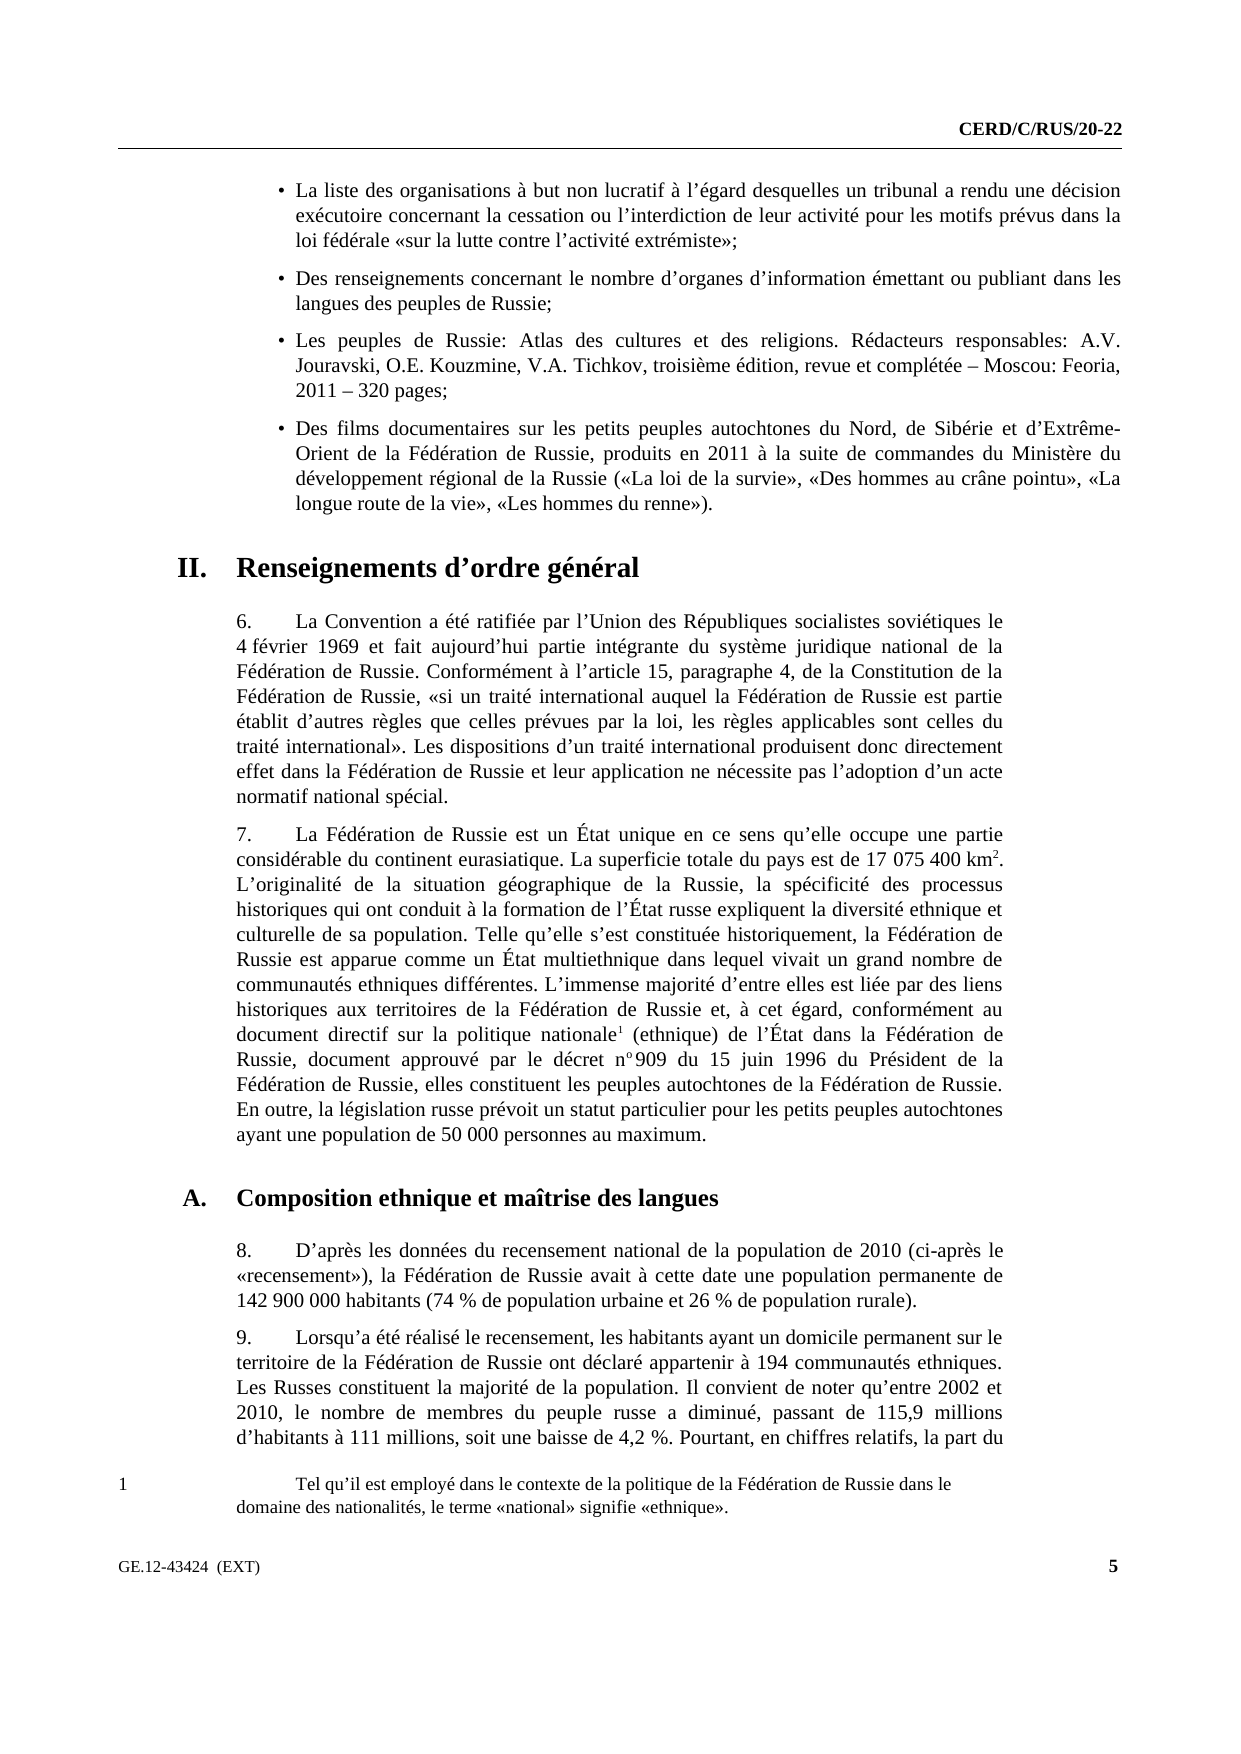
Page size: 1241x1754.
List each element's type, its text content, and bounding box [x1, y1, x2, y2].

text Des films documentaires sur les petits peuples autochtones du Nord, de Sibérie et d’Extrême-Orient de la Fédération de Russie, produits en 2011 à la suite de commandes du Ministère du développement régional de la Russie («La loi de la survie», «Des hommes au crâne pointu», «La longue route de la vie», «Les hommes du renne»). [278, 415, 1122, 515]
text Des renseignements concernant le nombre d’organes d’information émettant ou publiant dans les langues des peuples de Russie; [278, 265, 1122, 315]
text La liste des organisations à but non lucratif à l’égard desquelles un tribunal a rendu une décision exécutoire concernant la cessation ou l’interdiction de leur activité pour les motifs prévus dans la loi fédérale «sur la lutte contre l’activité extrémiste»; [278, 177, 1122, 252]
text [236, 1324, 1004, 1449]
text 7. La Fédération de Russie est un État unique en ce sens qu’elle occupe une partie considérable du continent eurasiatique. La superficie totale du pays est de 17 075 400 km2. L’originalité de la situation géographique de la Russie, la spécificité des processus historiques qui ont conduit à la formation de l’État russe expliquent la diversité ethnique et culturelle de sa population. Telle qu’elle s’est constituée historiquement, la Fédération de Russie est apparue comme un État multiethnique dans lequel vivait un grand nombre de communautés ethniques différentes. L’immense majorité d’entre elles est liée par des liens historiques aux territoires de la Fédération de Russie et, à cet égard, conformément au document directif sur la politique nationale (ethnique) de l’État dans la Fédération de Russie, document approuvé par le décret no 909 du 15 juin 1996 du Président de la Fédération de Russie, elles constituent les peuples autochtones de la Fédération de Russie. En outre, la législation russe prévoit un statut particulier pour les petits peuples autochtones ayant une population de 50 000 personnes au maximum. [236, 821, 1004, 1146]
text A. Composition ethnique et maîtrise des langues [118, 1183, 1004, 1212]
text Les peuples de Russie: Atlas des cultures et des religions. Rédacteurs responsables: A.V. Jouravski, O.E. Kouzmine, V.A. Tichkov, troisième édition, revue et complétée – Moscou: Feoria, 2011 – 320 pages; [278, 327, 1122, 402]
text 8. D’après les données du recensement national de la population de 2010 (ci-après le «recensement»), la Fédération de Russie avait à cette date une population permanente de 142 900 000 habitants (74 % de population urbaine et 26 % de population rurale). [236, 1237, 1004, 1312]
text II. Renseignements d’ordre général [118, 552, 1004, 583]
text 6. La Convention a été ratifiée par l’Union des Républiques socialistes soviétiques le 4 février 1969 et fait aujourd’hui partie intégrante du système juridique national de la Fédération de Russie. Conformément à l’article 15, paragraphe 4, de la Constitution de la Fédération de Russie, «si un traité international auquel la Fédération de Russie est partie établit d’autres règles que celles prévues par la loi, les règles applicables sont celles du traité international». Les dispositions d’un traité international produisent donc directement effet dans la Fédération de Russie et leur application ne nécessite pas l’adoption d’un acte normatif national spécial. [236, 608, 1004, 808]
